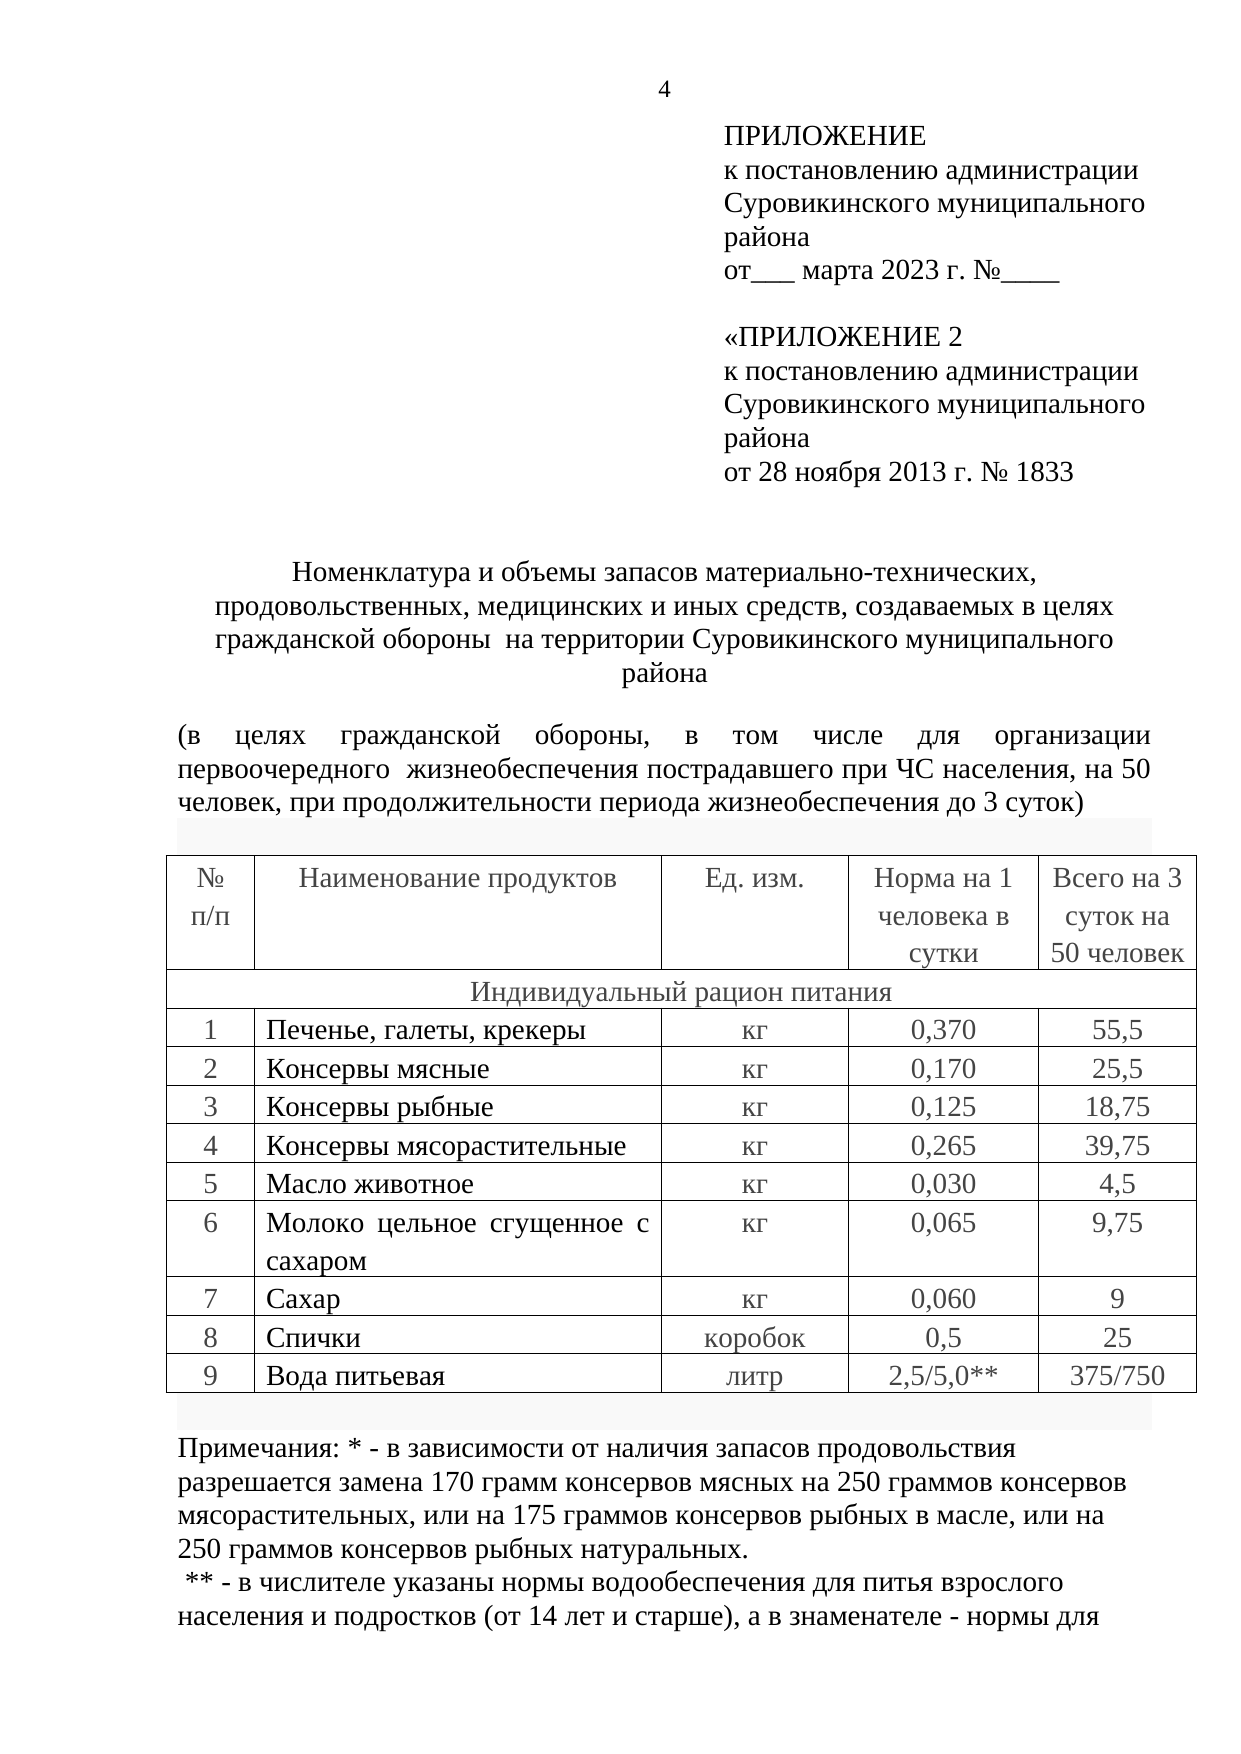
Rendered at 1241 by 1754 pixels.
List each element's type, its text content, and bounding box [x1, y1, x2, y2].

table_cell 0,170 [849, 1047, 1038, 1084]
table_cell коробок [662, 1316, 848, 1353]
table_cell Консервы мясные [255, 1047, 661, 1084]
table_cell 8 [167, 1316, 254, 1353]
table_cell 2,5/5,0** [849, 1354, 1038, 1392]
table_cell 5 [167, 1163, 254, 1200]
text района [177, 420, 1152, 454]
text от___ марта 2023 г. №____ [177, 252, 1152, 286]
table_cell 9 [1039, 1277, 1196, 1315]
table_cell 25 [1039, 1316, 1196, 1353]
text к постановлению администрации [177, 353, 1152, 387]
table_cell Печенье, галеты, крекеры [255, 1009, 661, 1046]
table_cell кг [662, 1009, 848, 1046]
table_cell 9,75 [1039, 1201, 1196, 1276]
text Номенклатура и объемы запасов материально-технических, продовольственных, медицинских и иных средств, создаваемых в целях гражданской обороны на территории Суровикинского муниципального района [177, 554, 1152, 688]
table_cell литр [662, 1354, 848, 1392]
table_cell 0,060 [849, 1277, 1038, 1315]
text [177, 1564, 1152, 1632]
text Примечания: * - в зависимости от наличия запасов продовольствия разрешается замена 170 грамм консервов мясных на 250 граммов консервов мясорастительных, или на 175 граммов консервов рыбных в масле, или на 250 граммов консервов рыбных натуральных. [177, 1430, 1152, 1564]
table_cell 0,030 [849, 1163, 1038, 1200]
table_cell 0,5 [849, 1316, 1038, 1353]
table_cell Сахар [255, 1277, 661, 1315]
table_cell Вода питьевая [255, 1354, 661, 1392]
text к постановлению администрации [177, 152, 1152, 185]
text Суровикинского муниципального [177, 185, 1152, 219]
table_cell 1 [167, 1009, 254, 1046]
table_cell 0,370 [849, 1009, 1038, 1046]
text (в целях гражданской обороны, в том числе для организации первоочередного жизнеобеспечения пострадавшего при ЧС населения, на 50 человек, при продолжительности периода жизнеобеспечения до 3 суток) [177, 717, 1152, 818]
table_cell Индивидуальный рацион питания [167, 970, 1196, 1007]
table_cell кг [662, 1201, 848, 1276]
table_cell 0,065 [849, 1201, 1038, 1276]
table_cell кг [662, 1124, 848, 1162]
table_cell Масло животное [255, 1163, 661, 1200]
table_cell Спички [255, 1316, 661, 1353]
table_header Ед. изм. [662, 856, 848, 969]
table_cell 0,125 [849, 1086, 1038, 1123]
table_header Всего на 3 суток на 50 человек [1039, 856, 1196, 969]
text района [177, 219, 1152, 252]
table_cell 18,75 [1039, 1086, 1196, 1123]
table_cell 4,5 [1039, 1163, 1196, 1200]
table_cell 375/750 [1039, 1354, 1196, 1392]
text Суровикинского муниципального [177, 387, 1152, 420]
table_cell 39,75 [1039, 1124, 1196, 1162]
table_cell 0,265 [849, 1124, 1038, 1162]
table_cell кг [662, 1047, 848, 1084]
table_cell Молоко цельное сгущенное с сахаром [255, 1201, 661, 1276]
table_cell кг [662, 1086, 848, 1123]
table_cell 9 [167, 1354, 254, 1392]
table_header Наименование продуктов [255, 856, 661, 969]
table_header № п/п [167, 856, 254, 969]
table_cell 6 [167, 1201, 254, 1276]
text ПРИЛОЖЕНИЕ [177, 118, 1152, 152]
table_cell Консервы мясорастительные [255, 1124, 661, 1162]
table_header Норма на 1 человека в сутки [849, 856, 1038, 969]
table_cell 2 [167, 1047, 254, 1084]
table_cell 4 [167, 1124, 254, 1162]
table_cell 55,5 [1039, 1009, 1196, 1046]
table_cell 7 [167, 1277, 254, 1315]
text от 28 ноября 2013 г. № 1833 [177, 454, 1152, 487]
table_cell 25,5 [1039, 1047, 1196, 1084]
table_cell кг [662, 1163, 848, 1200]
table_cell кг [662, 1277, 848, 1315]
table_cell Консервы рыбные [255, 1086, 661, 1123]
table_cell 3 [167, 1086, 254, 1123]
text «ПРИЛОЖЕНИЕ 2 [177, 319, 1152, 353]
